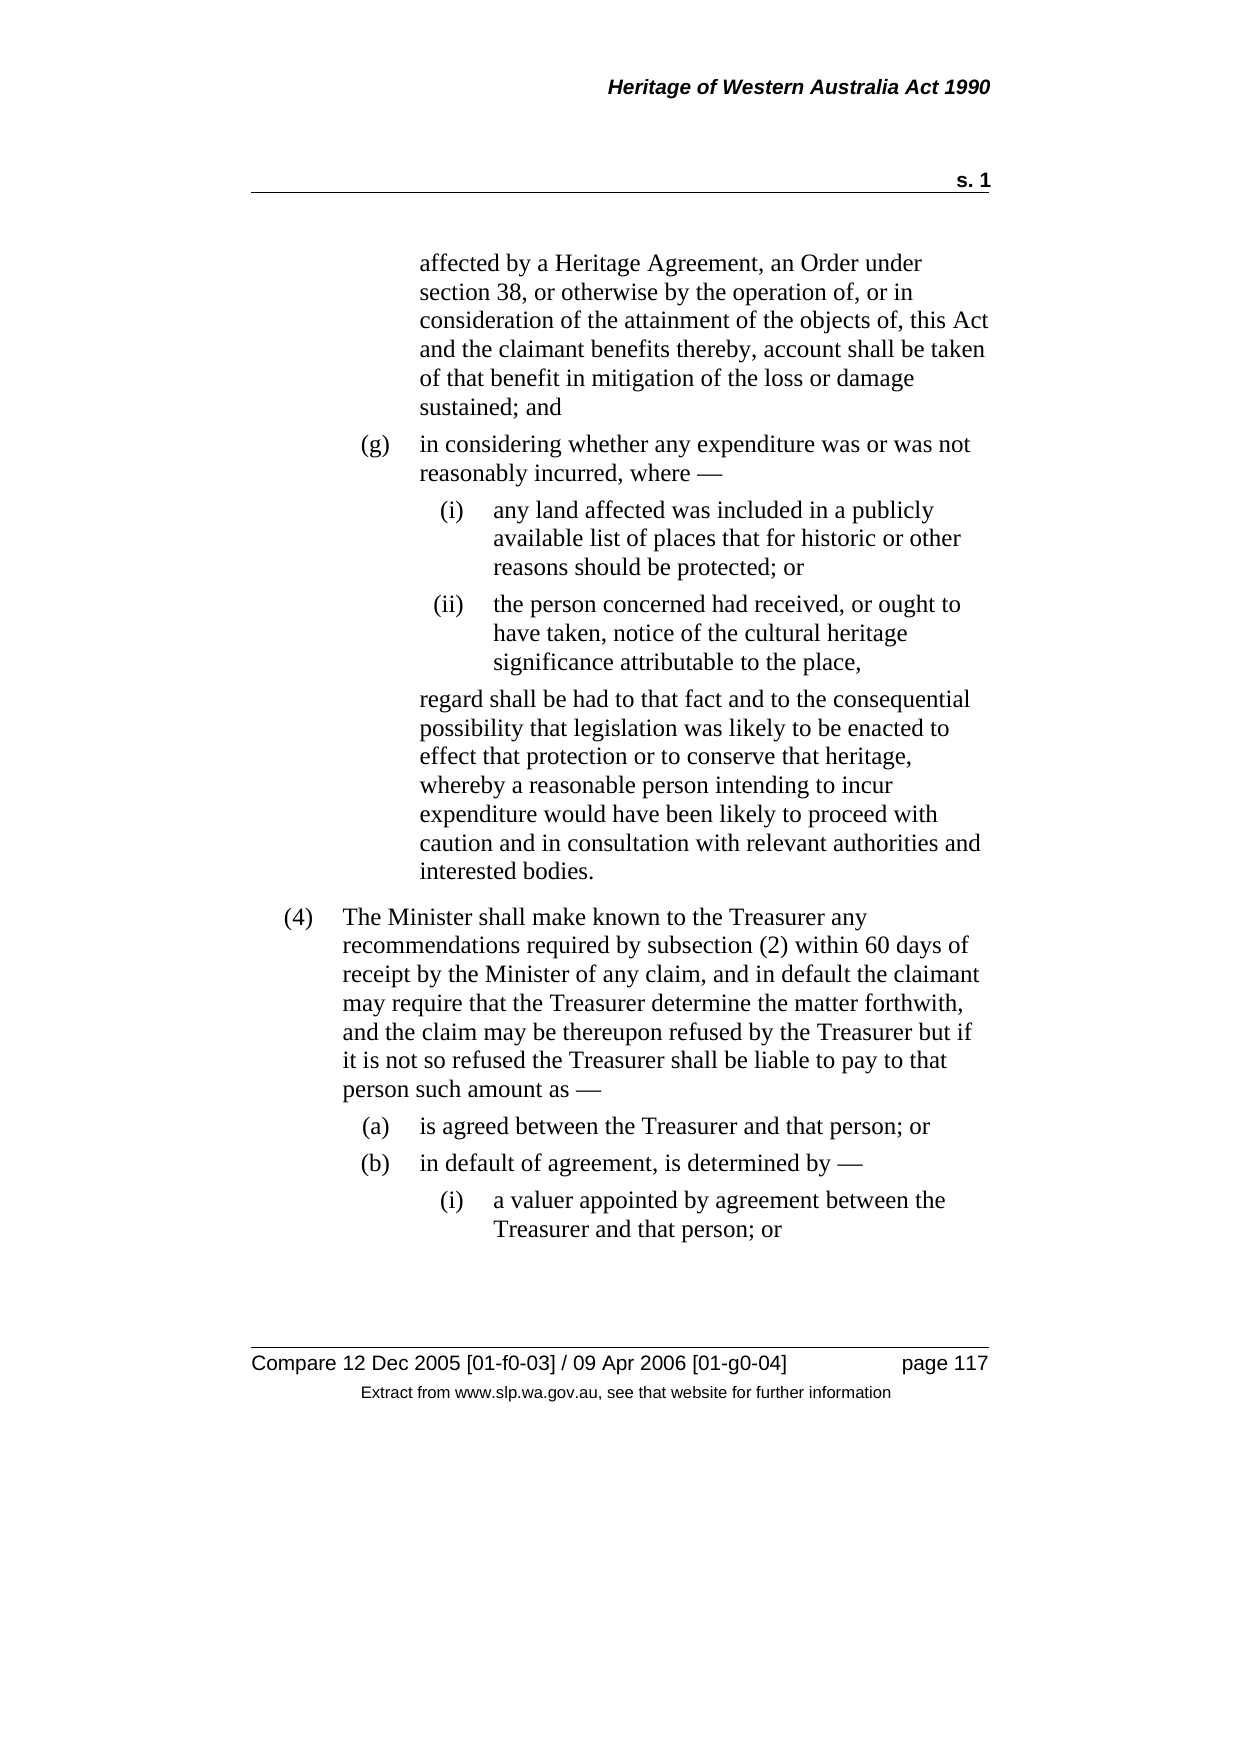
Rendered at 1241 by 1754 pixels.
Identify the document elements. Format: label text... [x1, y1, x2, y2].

text (g) in considering whether any expenditure was or was not reasonably incurred, where — [251, 429, 989, 486]
text (i) a valuer appointed by agreement between the Treasurer and that person; or [251, 1186, 989, 1243]
text regard shall be had to that fact and to the consequential possibility that legislation was likely to be enacted to effect that protection or to conserve that heritage, whereby a reasonable person intending to incur expenditure would have been likely to proceed with caution and in consultation with relevant authorities and interested bodies. [251, 684, 989, 885]
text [251, 248, 989, 421]
text (ii) the person concerned had received, or ought to have taken, notice of the cultural heritage significance attributable to the place, [251, 589, 989, 676]
text (4) The Minister shall make known to the Treasurer any recommendations required by subsection (2) within 60 days of receipt by the Minister of any claim, and in default the claimant may require that the Treasurer determine the matter forthwith, and the claim may be thereupon refused by the Treasurer but if it is not so refused the Treasurer shall be liable to pay to that person such amount as — [251, 902, 989, 1103]
text (i) any land affected was included in a publicly available list of places that for historic or other reasons should be protected; or [251, 495, 989, 581]
text (a) is agreed between the Treasurer and that person; or [251, 1111, 989, 1140]
text (b) in default of agreement, is determined by — [251, 1148, 989, 1177]
